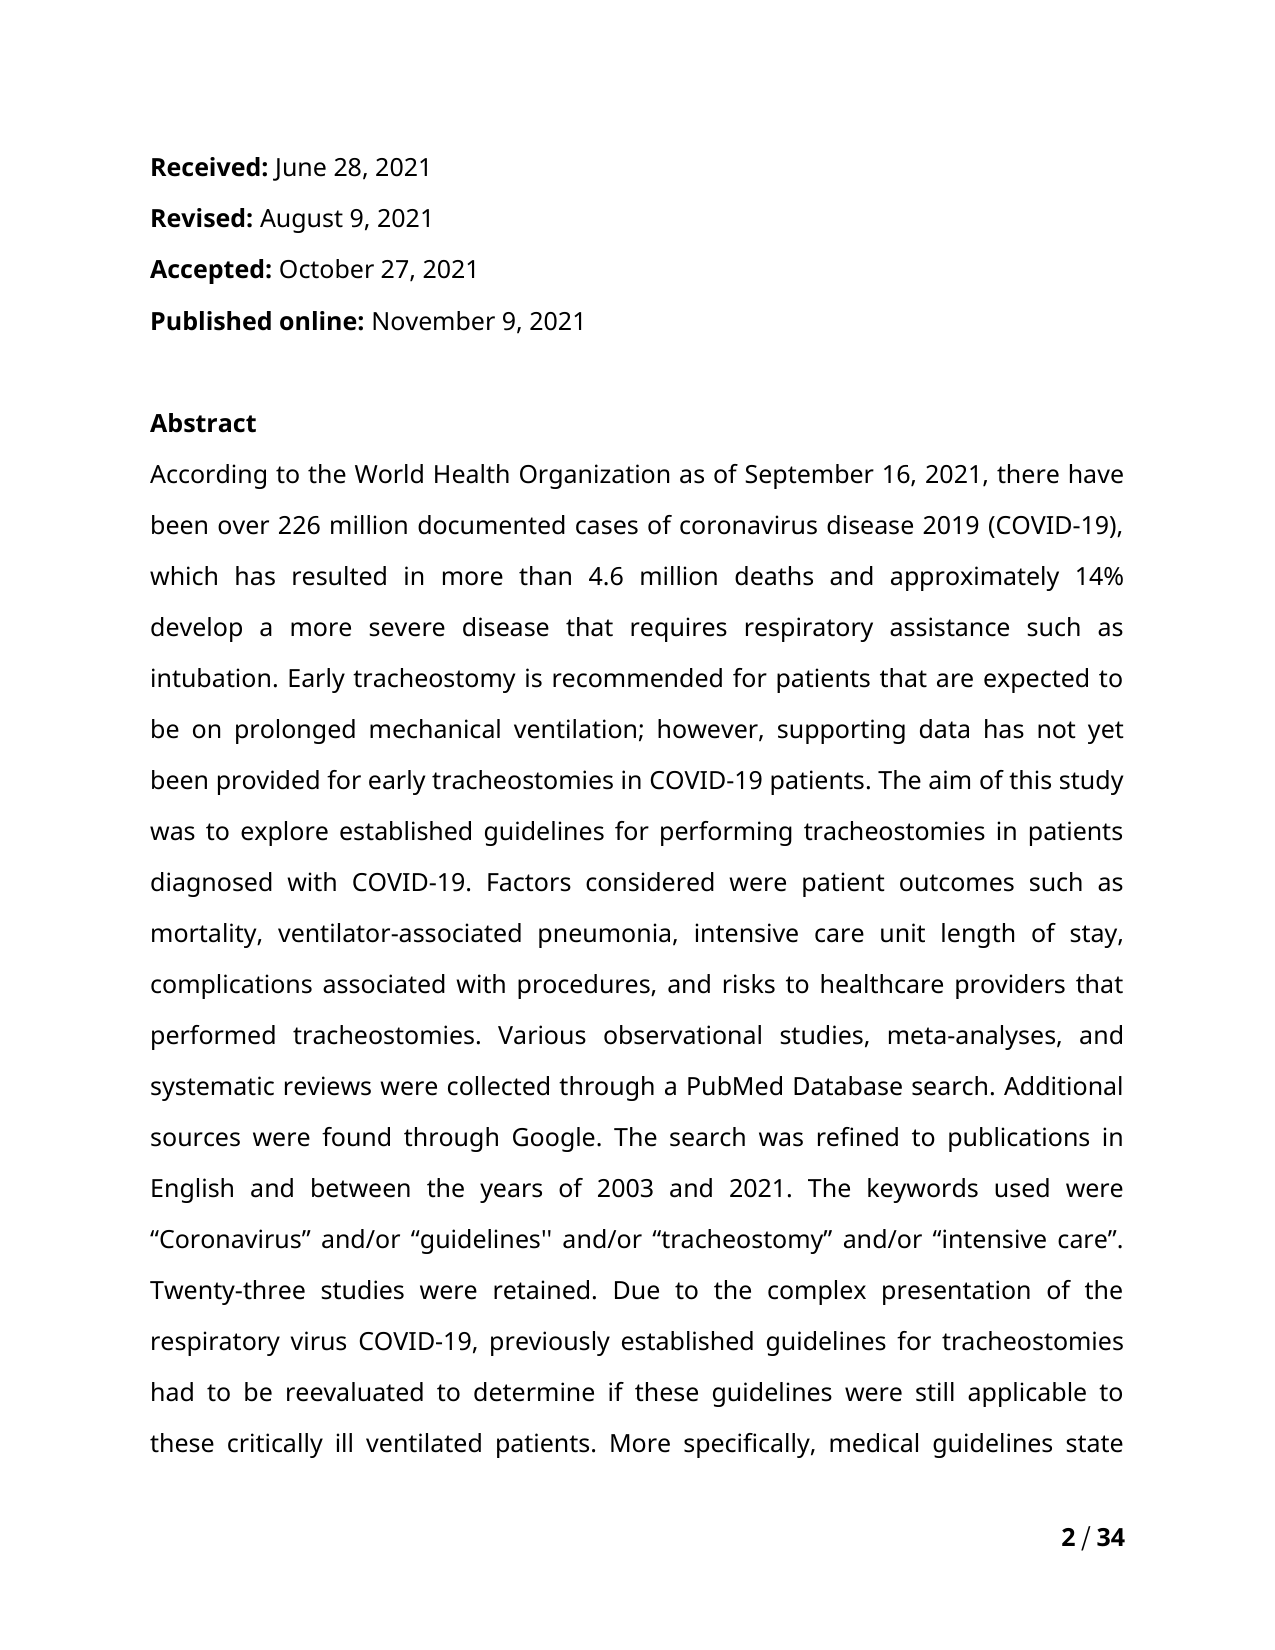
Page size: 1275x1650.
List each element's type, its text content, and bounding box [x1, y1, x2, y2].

text Abstract [150, 405, 1125, 439]
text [150, 456, 1125, 1460]
text Revised: August 9, 2021 [150, 201, 1125, 235]
text Accepted: October 27, 2021 [150, 252, 1125, 286]
text Published online: November 9, 2021 [150, 303, 1125, 337]
text Received: June 28, 2021 [150, 150, 1125, 184]
